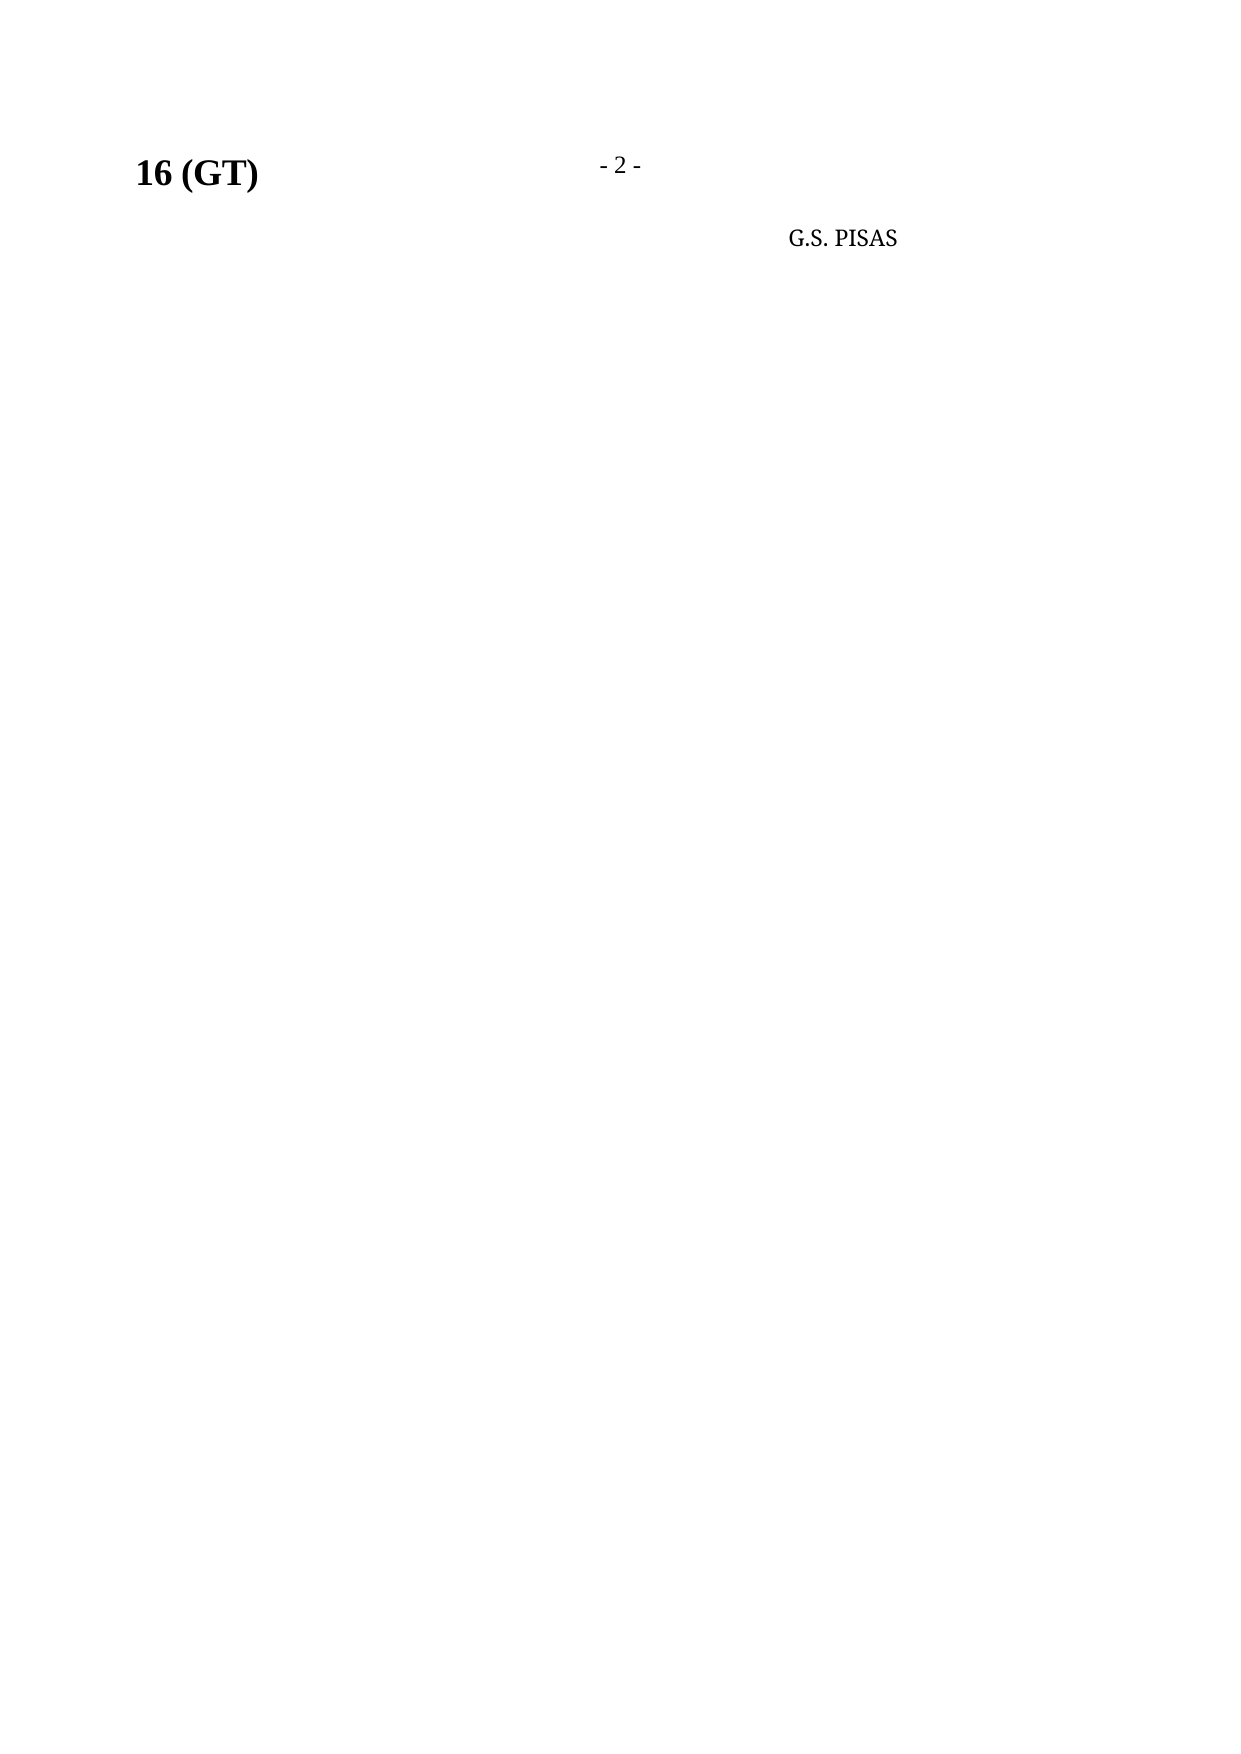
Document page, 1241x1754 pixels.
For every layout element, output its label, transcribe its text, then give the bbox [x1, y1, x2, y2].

text G.S. PISAS [669, 222, 1016, 253]
